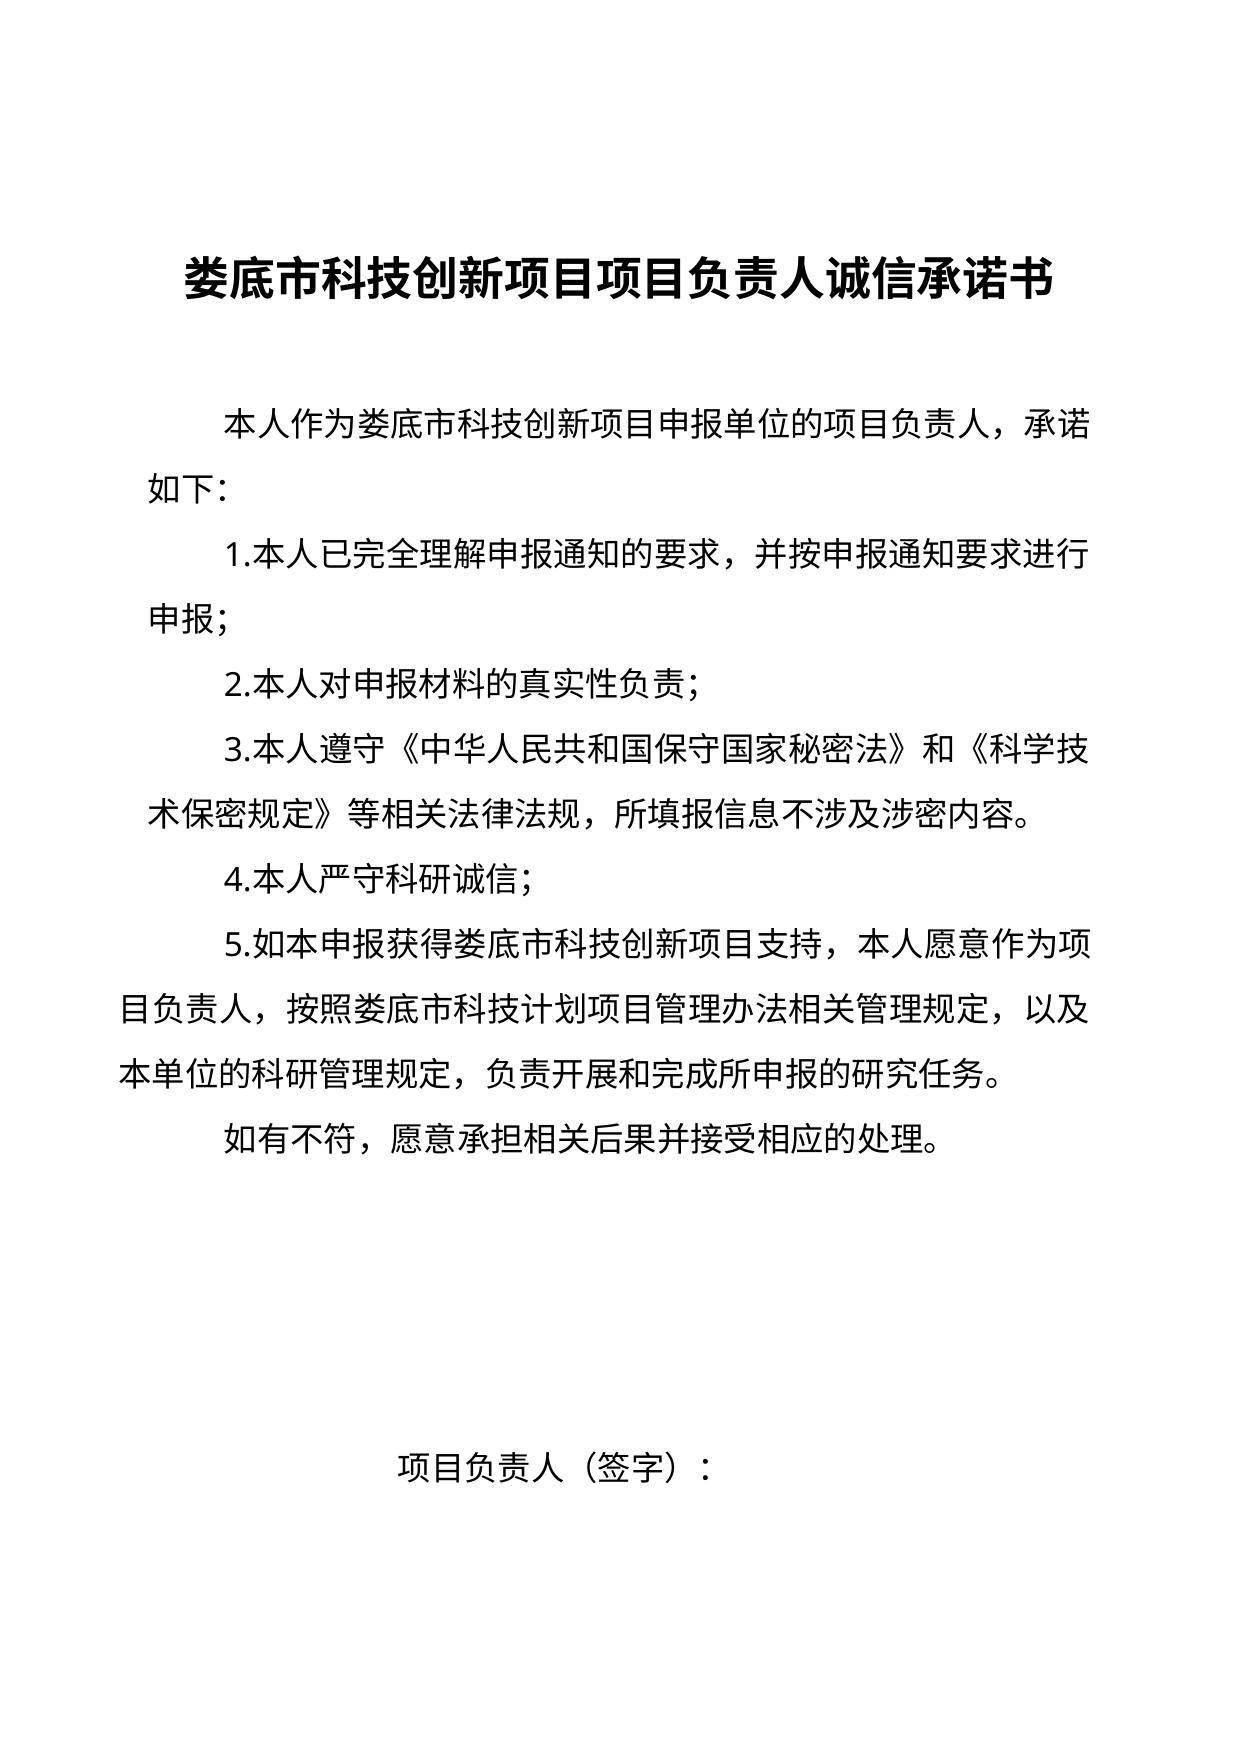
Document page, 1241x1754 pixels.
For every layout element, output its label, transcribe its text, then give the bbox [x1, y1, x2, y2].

text 2.本人对申报材料的真实性负责； [148, 649, 1093, 714]
text 项目负责人（签字）： [148, 1434, 1093, 1499]
text 1.本人已完全理解申报通知的要求，并按申报通知要求进行申报； [148, 519, 1093, 649]
text 5.如本申报获得娄底市科技创新项目支持，本人愿意作为项目负责人，按照娄底市科技计划项目管理办法相关管理规定，以及本单位的科研管理规定，负责开展和完成所申报的研究任务。 [118, 909, 1093, 1104]
text 3.本人遵守《中华人民共和国保守国家秘密法》和《科学技术保密规定》等相关法律法规，所填报信息不涉及涉密内容。 [148, 714, 1093, 844]
text 如有不符，愿意承担相关后果并接受相应的处理。 [148, 1104, 1093, 1169]
text 本人作为娄底市科技创新项目申报单位的项目负责人，承诺如下： [148, 389, 1093, 519]
text 4.本人严守科研诚信； [148, 844, 1093, 909]
text 娄底市科技创新项目项目负责人诚信承诺书 [148, 227, 1078, 324]
